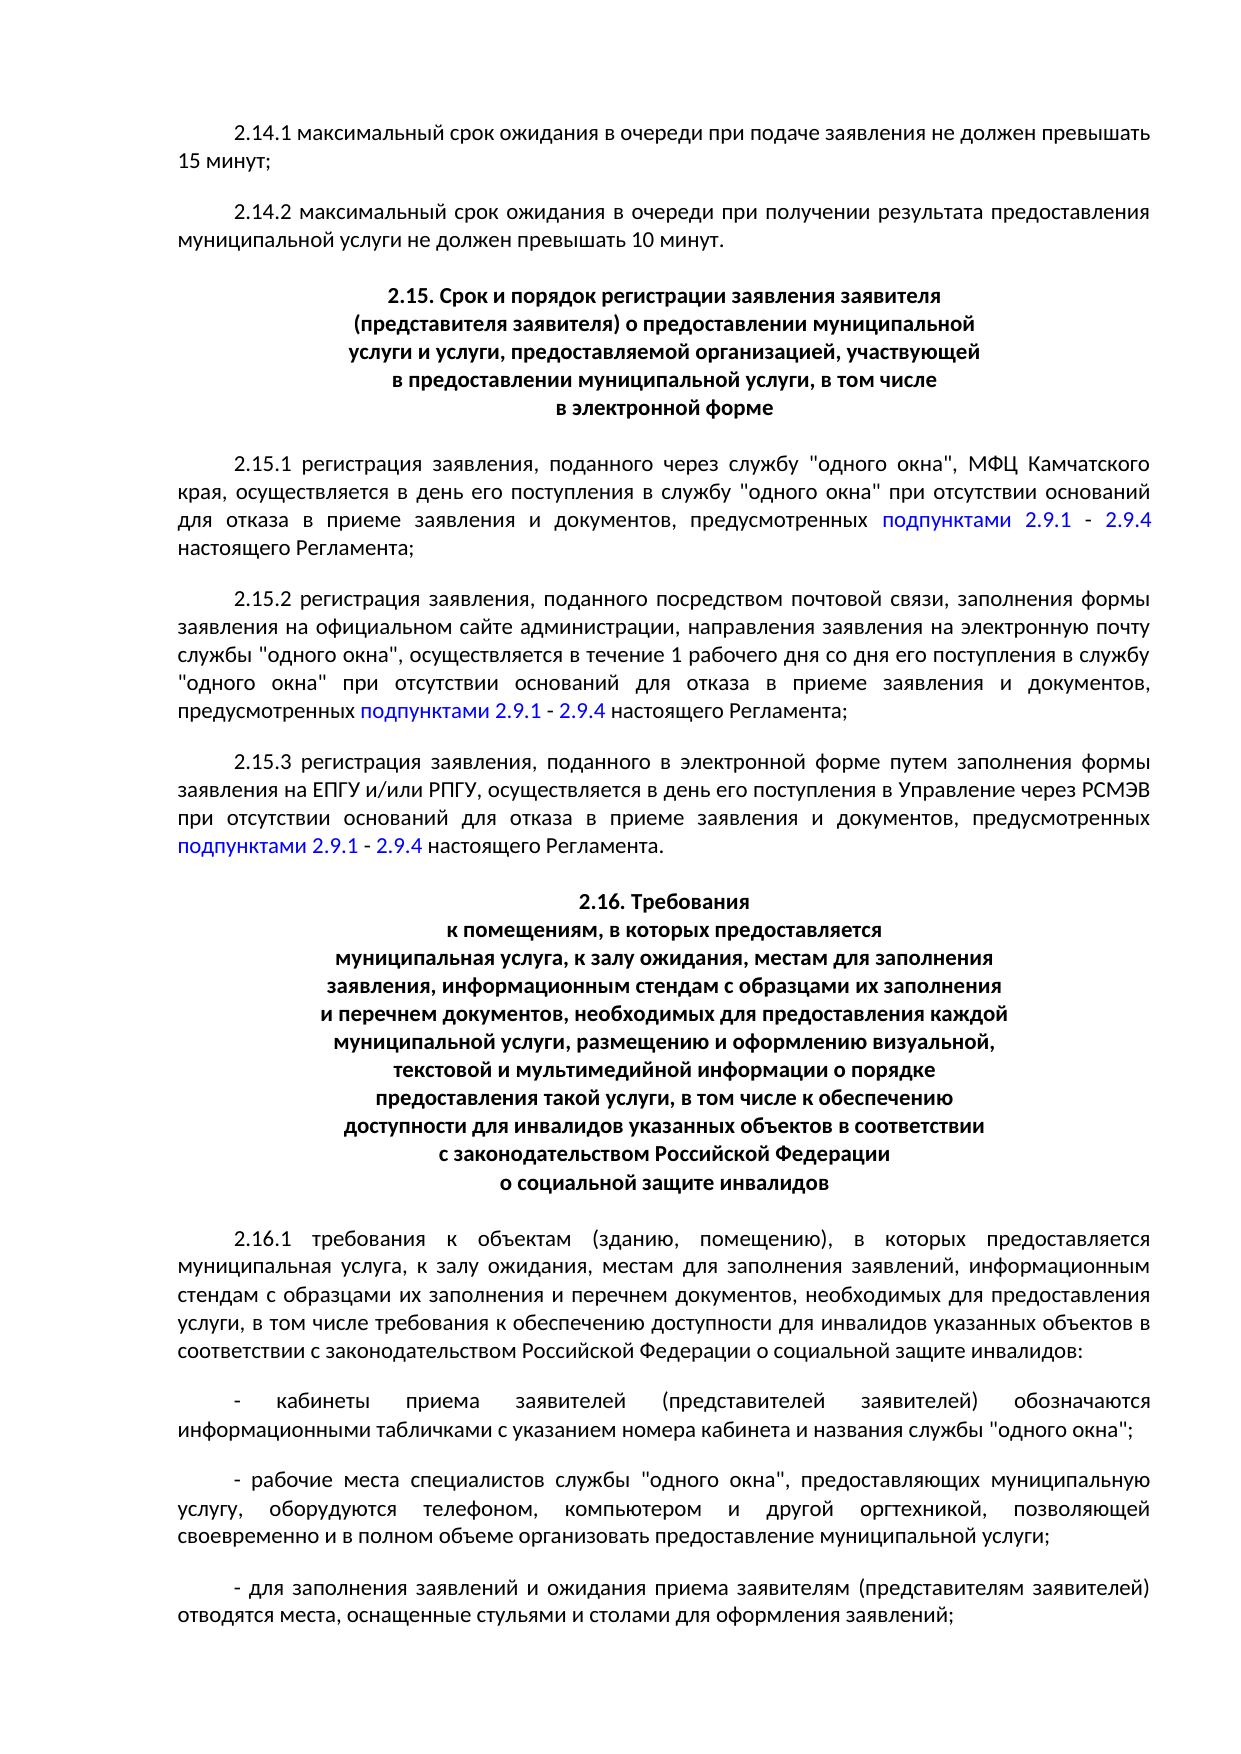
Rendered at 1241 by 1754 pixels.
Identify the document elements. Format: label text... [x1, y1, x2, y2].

text 2.14.2 максимальный срок ожидания в очереди при получении результата предоставления муниципальной услуги не должен превышать 10 минут. [177, 197, 1152, 253]
title к помещениям, в которых предоставляется [177, 915, 1152, 943]
text 2.16.1 требования к объектам (зданию, помещению), в которых предоставляется муниципальная услуга, к залу ожидания, местам для заполнения заявлений, информационным стендам с образцами их заполнения и перечнем документов, необходимых для предоставления услуги, в том числе требования к обеспечению доступности для инвалидов указанных объектов в соответствии с законодательством Российской Федерации о социальной защите инвалидов: [177, 1224, 1152, 1364]
title заявления, информационным стендам с образцами их заполнения [177, 971, 1152, 999]
text 2.14.1 максимальный срок ожидания в очереди при подаче заявления не должен превышать 15 минут; [177, 118, 1152, 174]
text 2.15.2 регистрация заявления, поданного посредством почтовой связи, заполнения формы заявления на официальном сайте администрации, направления заявления на электронную почту службы "одного окна", осуществляется в течение 1 рабочего дня со дня его поступления в службу "одного окна" при отсутствии оснований для отказа в приеме заявления и документов, предусмотренных подпунктами 2.9.1 - 2.9.4 настоящего Регламента; [177, 584, 1152, 724]
text 2.15.3 регистрация заявления, поданного в электронной форме путем заполнения формы заявления на ЕПГУ и/или РПГУ, осуществляется в день его поступления в Управление через РСМЭВ при отсутствии оснований для отказа в приеме заявления и документов, предусмотренных подпунктами 2.9.1 - 2.9.4 настоящего Регламента. [177, 747, 1152, 859]
title муниципальной услуги, размещению и оформлению визуальной, [177, 1027, 1152, 1056]
title с законодательством Российской Федерации [177, 1139, 1152, 1168]
text 2.15.1 регистрация заявления, поданного через службу "одного окна", МФЦ Камчатского края, осуществляется в день его поступления в службу "одного окна" при отсутствии оснований для отказа в приеме заявления и документов, предусмотренных подпунктами 2.9.1 - 2.9.4 настоящего Регламента; [177, 449, 1152, 561]
title в предоставлении муниципальной услуги, в том числе [177, 365, 1152, 393]
text - рабочие места специалистов службы "одного окна", предоставляющих муниципальную услугу, оборудуются телефоном, компьютером и другой оргтехникой, позволяющей своевременно и в полном объеме организовать предоставление муниципальной услуги; [177, 1466, 1152, 1550]
text - для заполнения заявлений и ожидания приема заявителям (представителям заявителей) отводятся места, оснащенные стульями и столами для оформления заявлений; [177, 1573, 1152, 1629]
title в электронной форме [177, 393, 1152, 421]
text - кабинеты приема заявителей (представителей заявителей) обозначаются информационными табличками с указанием номера кабинета и названия службы "одного окна"; [177, 1387, 1152, 1443]
title услуги и услуги, предоставляемой организацией, участвующей [177, 337, 1152, 365]
title и перечнем документов, необходимых для предоставления каждой [177, 999, 1152, 1027]
title доступности для инвалидов указанных объектов в соответствии [177, 1112, 1152, 1139]
title предоставления такой услуги, в том числе к обеспечению [177, 1083, 1152, 1112]
title 2.16. Требования [177, 887, 1152, 915]
title о социальной защите инвалидов [177, 1168, 1152, 1196]
title текстовой и мультимедийной информации о порядке [177, 1056, 1152, 1083]
title 2.15. Срок и порядок регистрации заявления заявителя [177, 281, 1152, 309]
title (представителя заявителя) о предоставлении муниципальной [177, 309, 1152, 337]
title муниципальная услуга, к залу ожидания, местам для заполнения [177, 943, 1152, 971]
